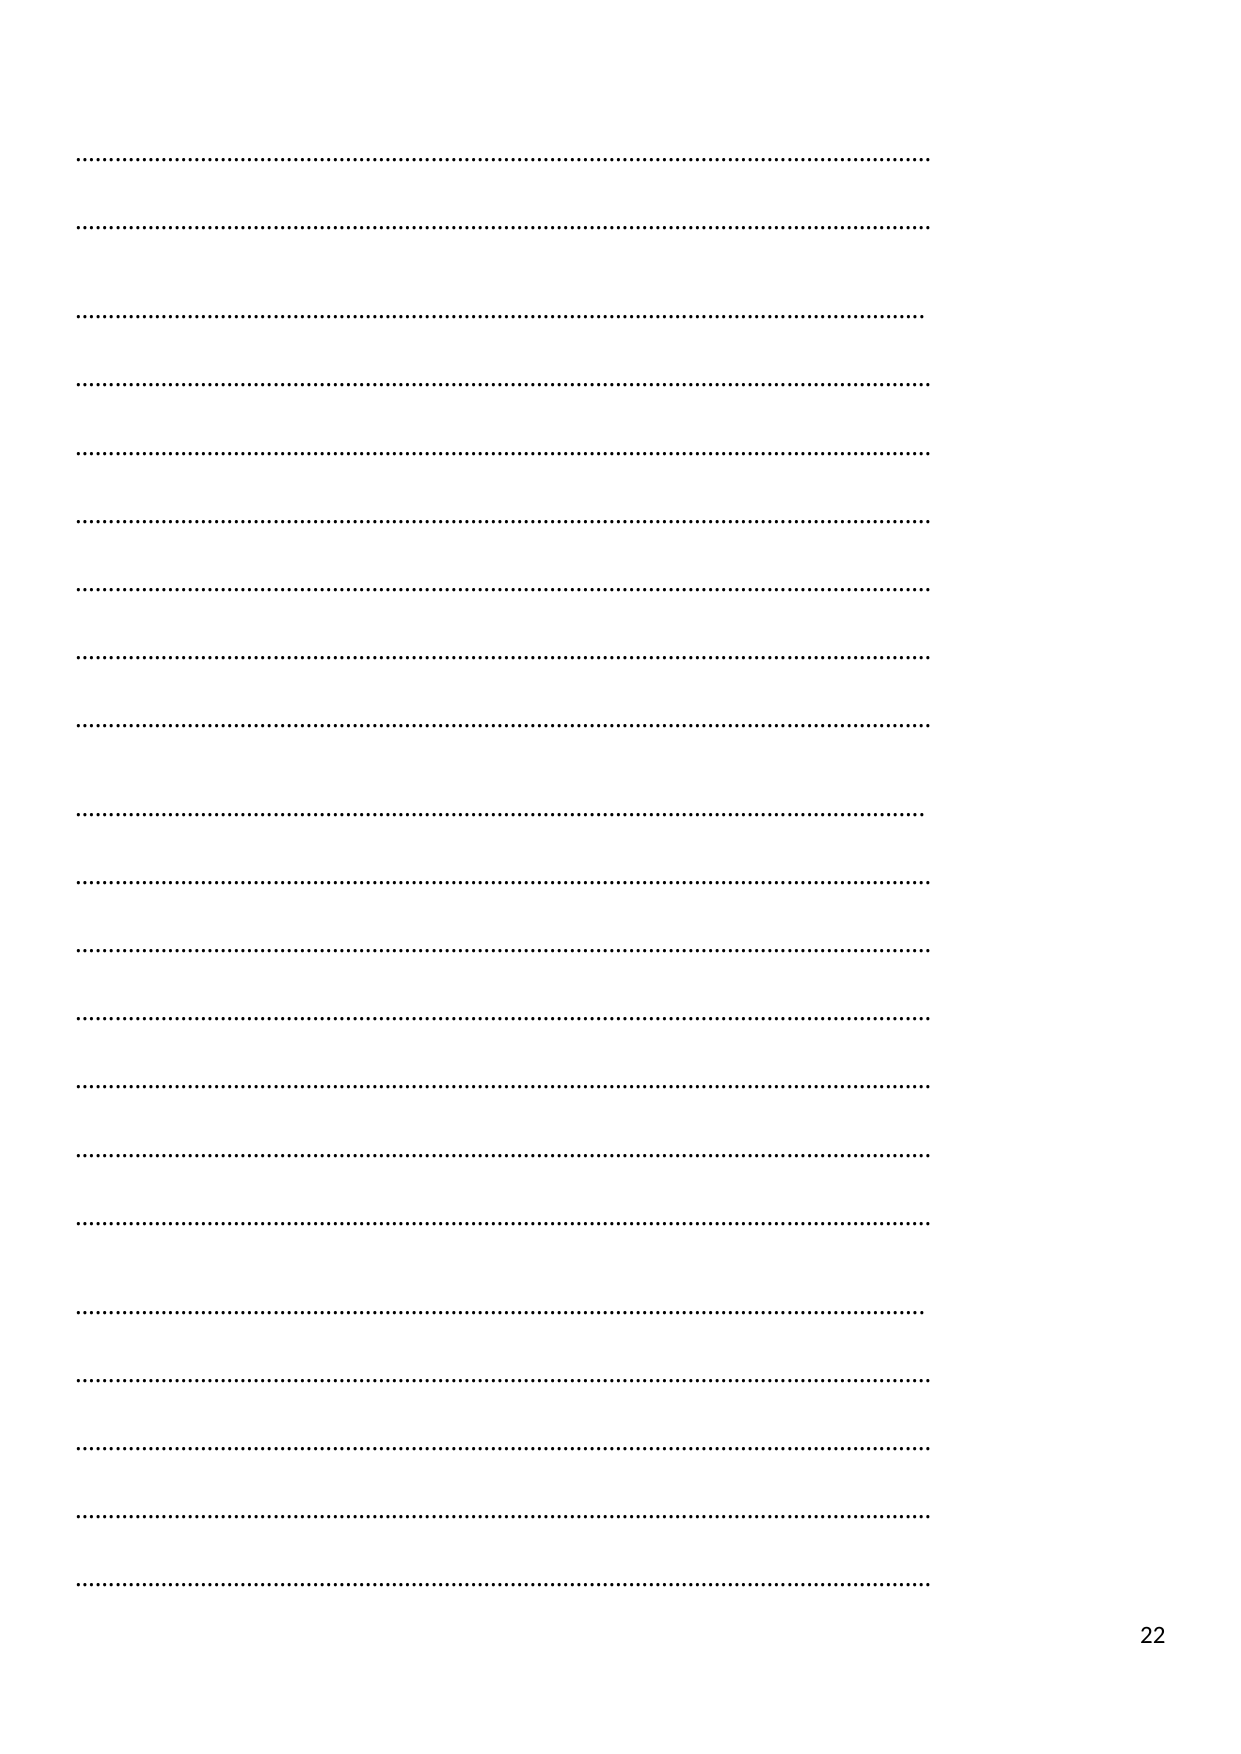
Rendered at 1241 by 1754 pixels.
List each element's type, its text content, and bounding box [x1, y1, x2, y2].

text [75, 135, 1165, 237]
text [75, 1287, 1165, 1594]
